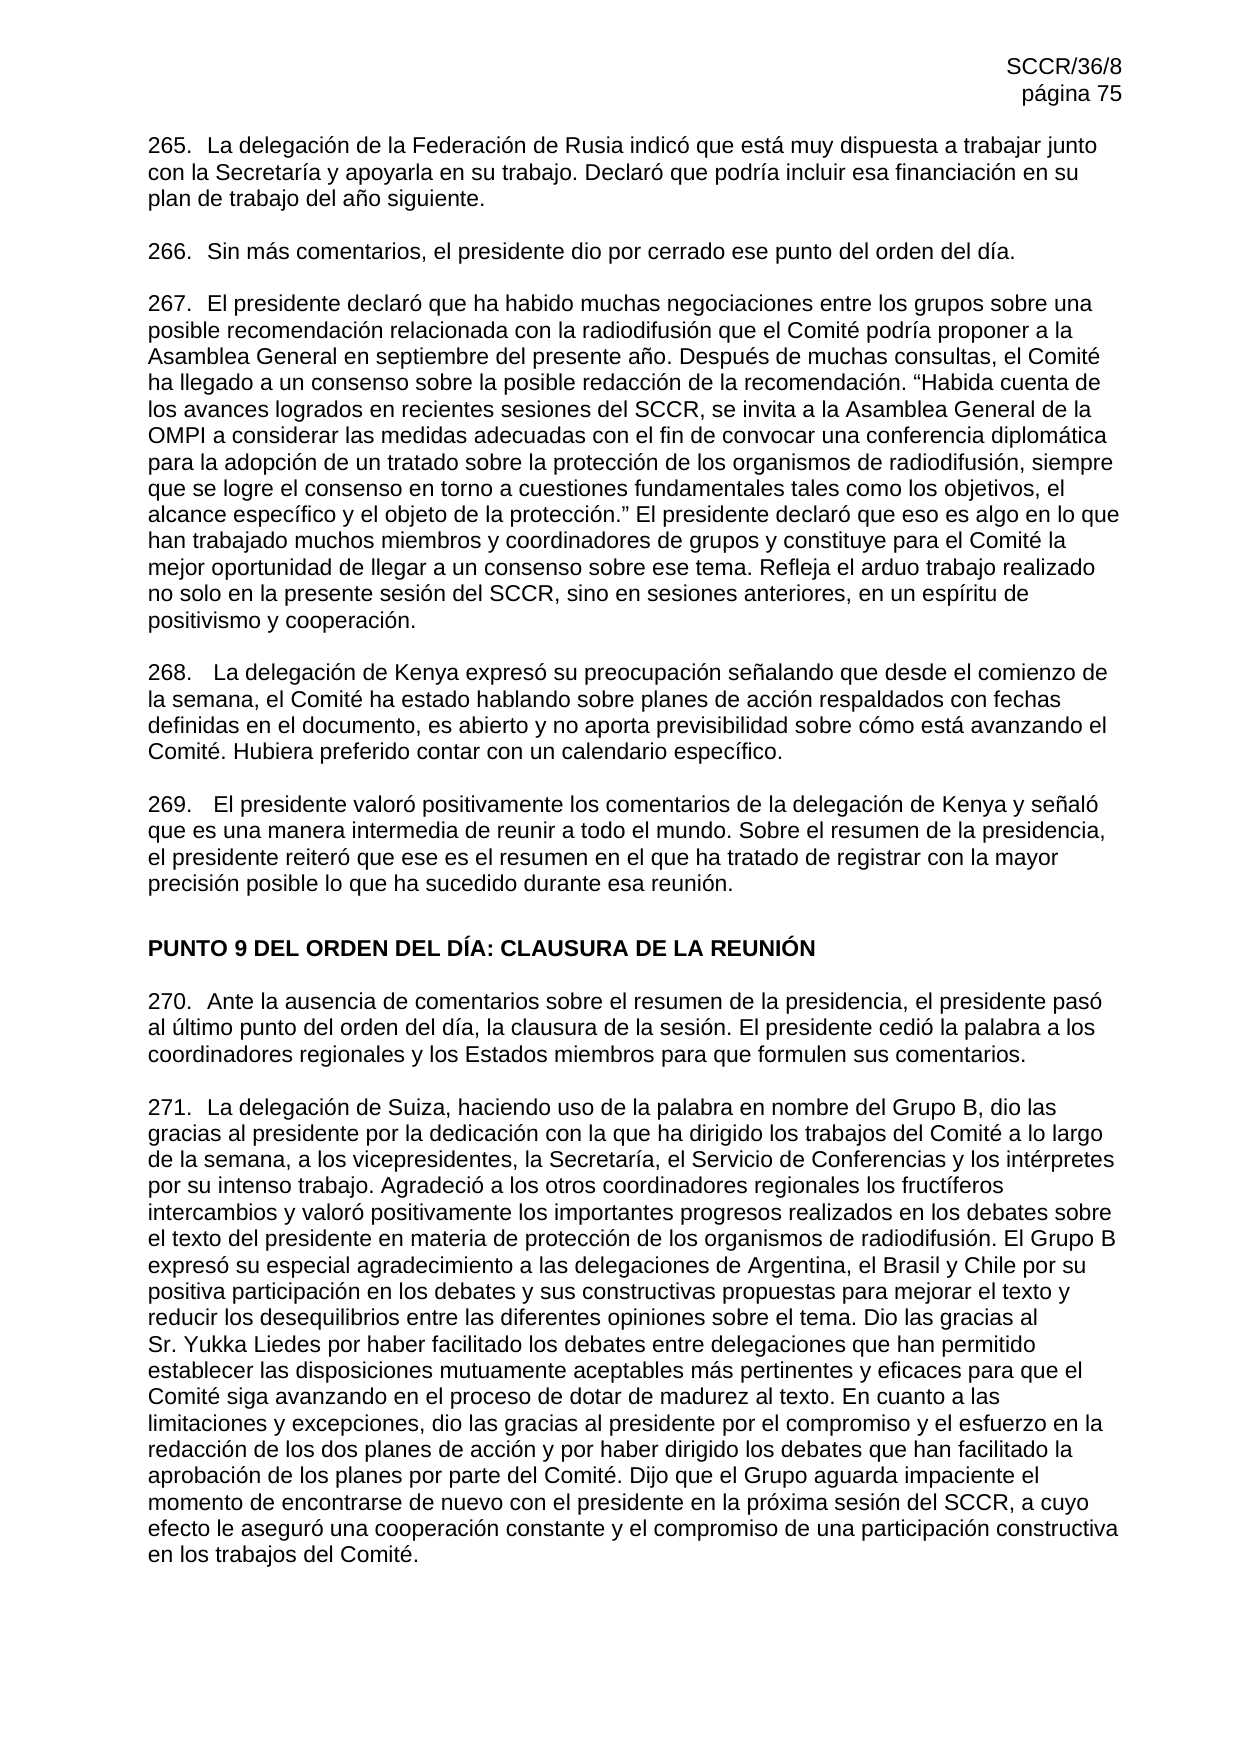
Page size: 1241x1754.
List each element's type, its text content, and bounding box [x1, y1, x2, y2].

list La delegación de la Federación de Rusia indicó que está muy dispuesta a trabajar junto con la Secretaría y apoyarla en su trabajo. Declaró que podría incluir esa financiación en su plan de trabajo del año siguiente. [148, 132, 1122, 211]
list La delegación de Suiza, haciendo uso de la palabra en nombre del Grupo B, dio las gracias al presidente por la dedicación con la que ha dirigido los trabajos del Comité a lo largo de la semana, a los vicepresidentes, la Secretaría, el Servicio de Conferencias y los intérpretes por su intenso trabajo. Agradeció a los otros coordinadores regionales los fructíferos intercambios y valoró positivamente los importantes progresos realizados en los debates sobre el texto del presidente en materia de protección de los organismos de radiodifusión. El Grupo B expresó su especial agradecimiento a las delegaciones de Argentina, el Brasil y Chile por su positiva participación en los debates y sus constructivas propuestas para mejorar el texto y reducir los desequilibrios entre las diferentes opiniones sobre el tema. Dio las gracias al Sr. Yukka Liedes por haber facilitado los debates entre delegaciones que han permitido establecer las disposiciones mutuamente aceptables más pertinentes y eficaces para que el Comité siga avanzando en el proceso de dotar de madurez al texto. En cuanto a las limitaciones y excepciones, dio las gracias al presidente por el compromiso y el esfuerzo en la redacción de los dos planes de acción y por haber dirigido los debates que han facilitado la aprobación de los planes por parte del Comité. Dijo que el Grupo aguarda impaciente el momento de encontrarse de nuevo con el presidente en la próxima sesión del SCCR, a cuyo efecto le aseguró una cooperación constante y el compromiso de una participación constructiva en los trabajos del Comité. [148, 1093, 1122, 1568]
list Sin más comentarios, el presidente dio por cerrado ese punto del orden del día. [148, 238, 1122, 264]
list El presidente declaró que ha habido muchas negociaciones entre los grupos sobre una posible recomendación relacionada con la radiodifusión que el Comité podría proponer a la Asamblea General en septiembre del presente año. Después de muchas consultas, el Comité ha llegado a un consenso sobre la posible redacción de la recomendación. “Habida cuenta de los avances logrados en recientes sesiones del SCCR, se invita a la Asamblea General de la OMPI a considerar las medidas adecuadas con el fin de convocar una conferencia diplomática para la adopción de un tratado sobre la protección de los organismos de radiodifusión, siempre que se logre el consenso en torno a cuestiones fundamentales tales como los objetivos, el alcance específico y el objeto de la protección.” El presidente declaró que eso es algo en lo que han trabajado muchos miembros y coordinadores de grupos y constituye para el Comité la mejor oportunidad de llegar a un consenso sobre ese tema. Refleja el arduo trabajo realizado no solo en la presente sesión del SCCR, sino en sesiones anteriores, en un espíritu de positivismo y cooperación. [148, 290, 1122, 633]
list El presidente valoró positivamente los comentarios de la delegación de Kenya y señaló que es una manera intermedia de reunir a todo el mundo. Sobre el resumen de la presidencia, el presidente reiteró que ese es el resumen en el que ha tratado de registrar con la mayor precisión posible lo que ha sucedido durante esa reunión. [148, 791, 1122, 896]
text PUNTO 9 DEL ORDEN DEL DÍA: CLAUSURA DE LA REUNIÓN [148, 935, 1122, 962]
list La delegación de Kenya expresó su preocupación señalando que desde el comienzo de la semana, el Comité ha estado hablando sobre planes de acción respaldados con fechas definidas en el documento, es abierto y no aporta previsibilidad sobre cómo está avanzando el Comité. Hubiera preferido contar con un calendario específico. [148, 659, 1122, 765]
list Ante la ausencia de comentarios sobre el resumen de la presidencia, el presidente pasó al último punto del orden del día, la clausura de la sesión. El presidente cedió la palabra a los coordinadores regionales y los Estados miembros para que formulen sus comentarios. [148, 988, 1122, 1067]
